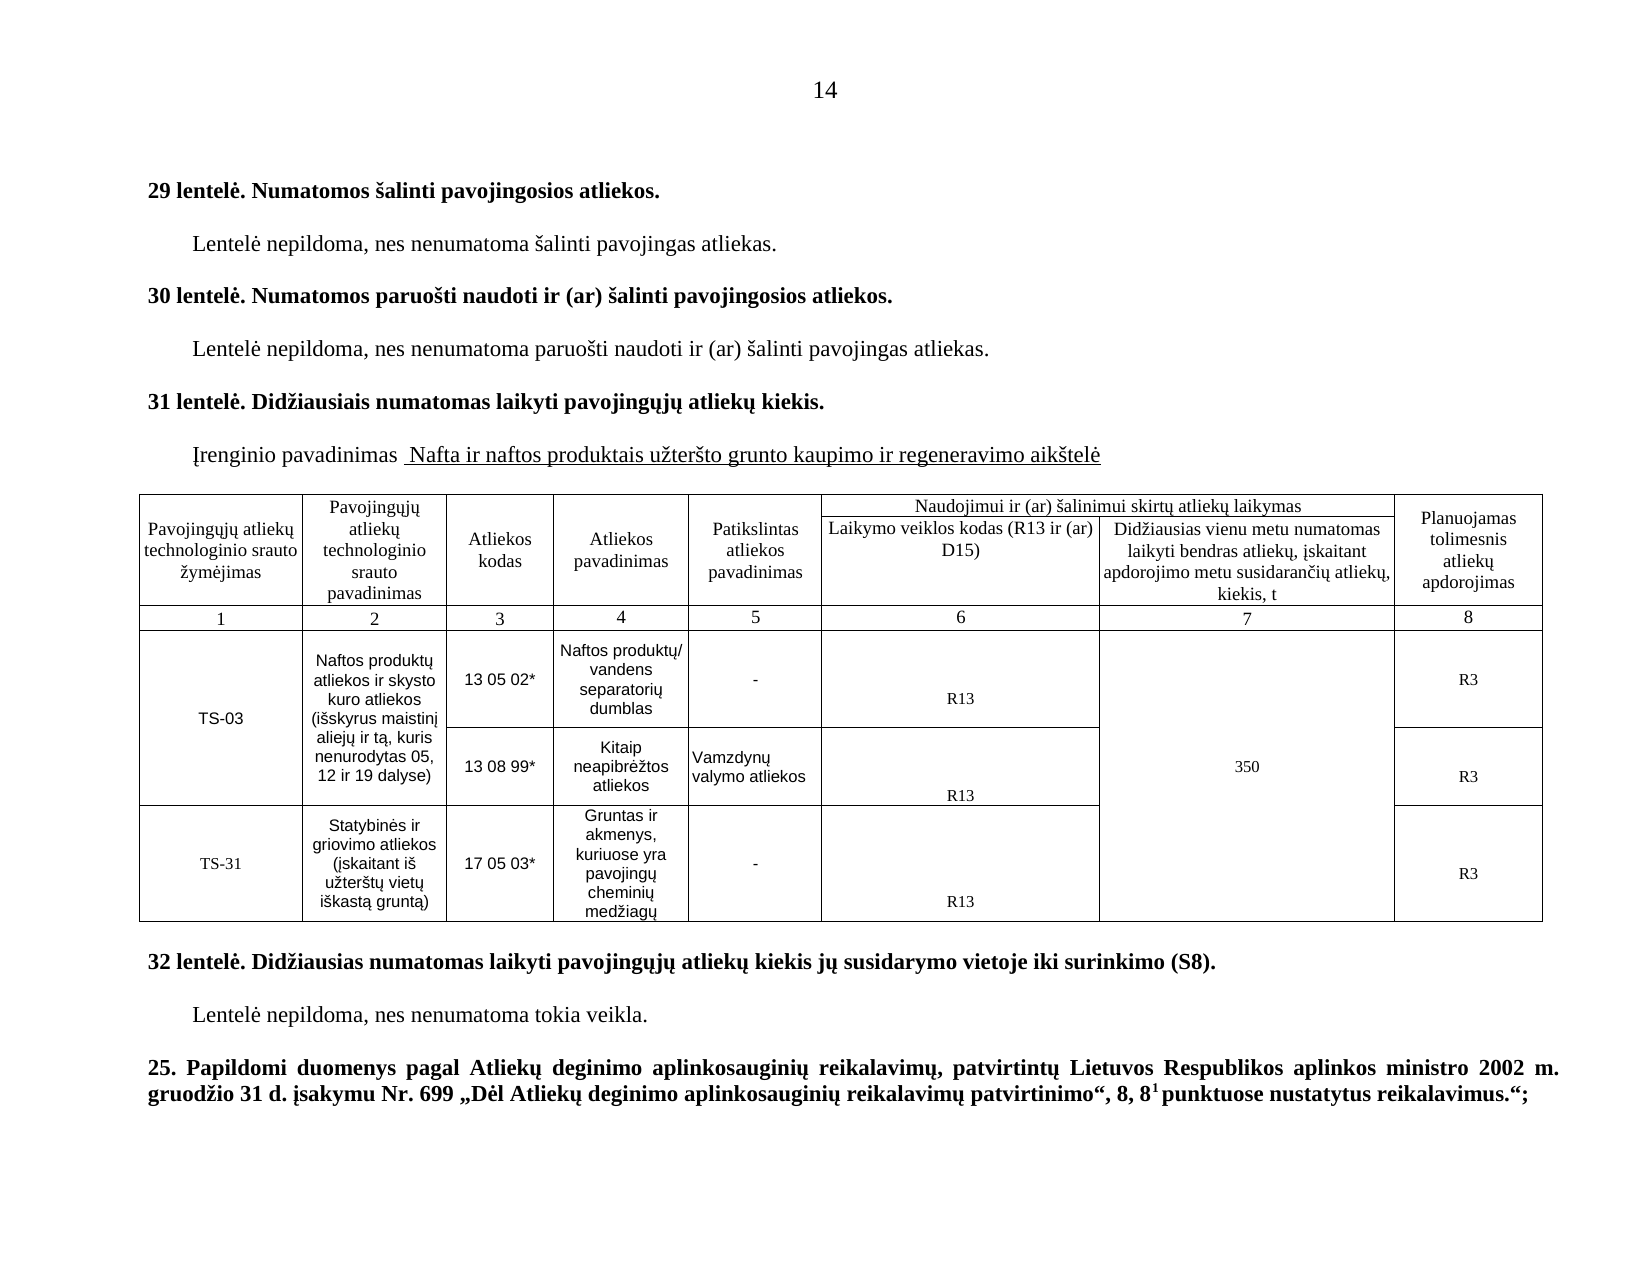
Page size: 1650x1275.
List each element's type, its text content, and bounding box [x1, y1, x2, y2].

table_cell Vamzdynų valymo atliekos [689, 728, 821, 805]
table_cell 13 05 02* [447, 631, 553, 727]
text 31 lentelė. Didžiausiais numatomas laikyti pavojingųjų atliekų kiekis. [89, 388, 1561, 414]
table_cell TS-03 [140, 631, 302, 805]
table_header Patikslintas atliekos pavadinimas [689, 495, 821, 605]
table_cell Kitaip neapibrėžtos atliekos [554, 728, 688, 805]
table_cell 1 [140, 606, 302, 630]
table_cell 5 [689, 606, 821, 630]
text Lentelė nepildoma, nes nenumatoma paruošti naudoti ir (ar) šalinti pavojingas atliekas. [89, 335, 1561, 362]
table_header Pavojingųjų atliekų technologinio srauto pavadinimas [303, 495, 446, 605]
table_cell Laikymo veiklos kodas (R13 ir (ar) D15) [822, 517, 1099, 605]
text 30 lentelė. Numatomos paruošti naudoti ir (ar) šalinti pavojingosios atliekos. [89, 283, 1561, 309]
table_cell 8 [1395, 606, 1542, 630]
table_header Pavojingųjų atliekų technologinio srauto žymėjimas [140, 495, 302, 605]
table_cell 3 [447, 606, 553, 630]
table_cell Naftos produktų/ vandens separatorių dumblas [554, 631, 688, 727]
table_cell R3 [1395, 631, 1542, 727]
text Lentelė nepildoma, nes nenumatoma tokia veikla. [89, 1001, 1561, 1027]
text 29 lentelė. Numatomos šalinti pavojingosios atliekos. [89, 177, 1561, 203]
table_cell 7 [1100, 606, 1394, 630]
table_cell R3 [1395, 728, 1542, 805]
text Lentelė nepildoma, nes nenumatoma šalinti pavojingas atliekas. [89, 230, 1561, 256]
text Įrenginio pavadinimas Nafta ir naftos produktais užteršto grunto kaupimo ir regeneravimo aikštelė [89, 441, 1561, 467]
table_header Atliekos pavadinimas [554, 495, 688, 605]
table_cell 6 [822, 606, 1099, 630]
table_cell R3 [1395, 806, 1542, 921]
table_cell R13 [822, 728, 1099, 805]
table_cell TS-31 [140, 806, 302, 921]
table_cell 13 08 99* [447, 728, 553, 805]
table_cell 350 [1100, 631, 1394, 921]
text 32 lentelė. Didžiausias numatomas laikyti pavojingųjų atliekų kiekis jų susidarymo vietoje iki surinkimo (S8). [89, 948, 1561, 975]
table_cell Statybinės ir griovimo atliekos (įskaitant iš užterštų vietų iškastą gruntą) [303, 806, 446, 921]
table_header Planuojamas tolimesnis atliekų apdorojimas [1395, 495, 1542, 605]
table_header Naudojimui ir (ar) šalinimui skirtų atliekų laikymas [822, 495, 1394, 516]
table_cell Naftos produktų atliekos ir skysto kuro atliekos (išskyrus maistinį aliejų ir tą, kuris nenurodytas 05, 12 ir 19 dalyse) [303, 631, 446, 805]
table_cell R13 [822, 806, 1099, 921]
table_cell 4 [554, 606, 688, 630]
table_header Atliekos kodas [447, 495, 553, 605]
table_cell Gruntas ir akmenys, kuriuose yra pavojingų cheminių medžiagų [554, 806, 688, 921]
table_cell - [689, 631, 821, 727]
table_cell 17 05 03* [447, 806, 553, 921]
table_cell R13 [822, 631, 1099, 727]
table_cell - [689, 806, 821, 921]
table_cell Didžiausias vienu metu numatomas laikyti bendras atliekų, įskaitant apdorojimo metu susidarančių atliekų, kiekis, t [1100, 517, 1394, 605]
table_cell 2 [303, 606, 446, 630]
text 25. Papildomi duomenys pagal Atliekų deginimo aplinkosauginių reikalavimų, patvirtintų Lietuvos Respublikos aplinkos ministro 2002 m. gruodžio 31 d. įsakymu Nr. 699 „Dėl Atliekų deginimo aplinkosauginių reikalavimų patvirtinimo“, 8, 81 punktuose nustatytus reikalavimus.“; [148, 1054, 1561, 1107]
